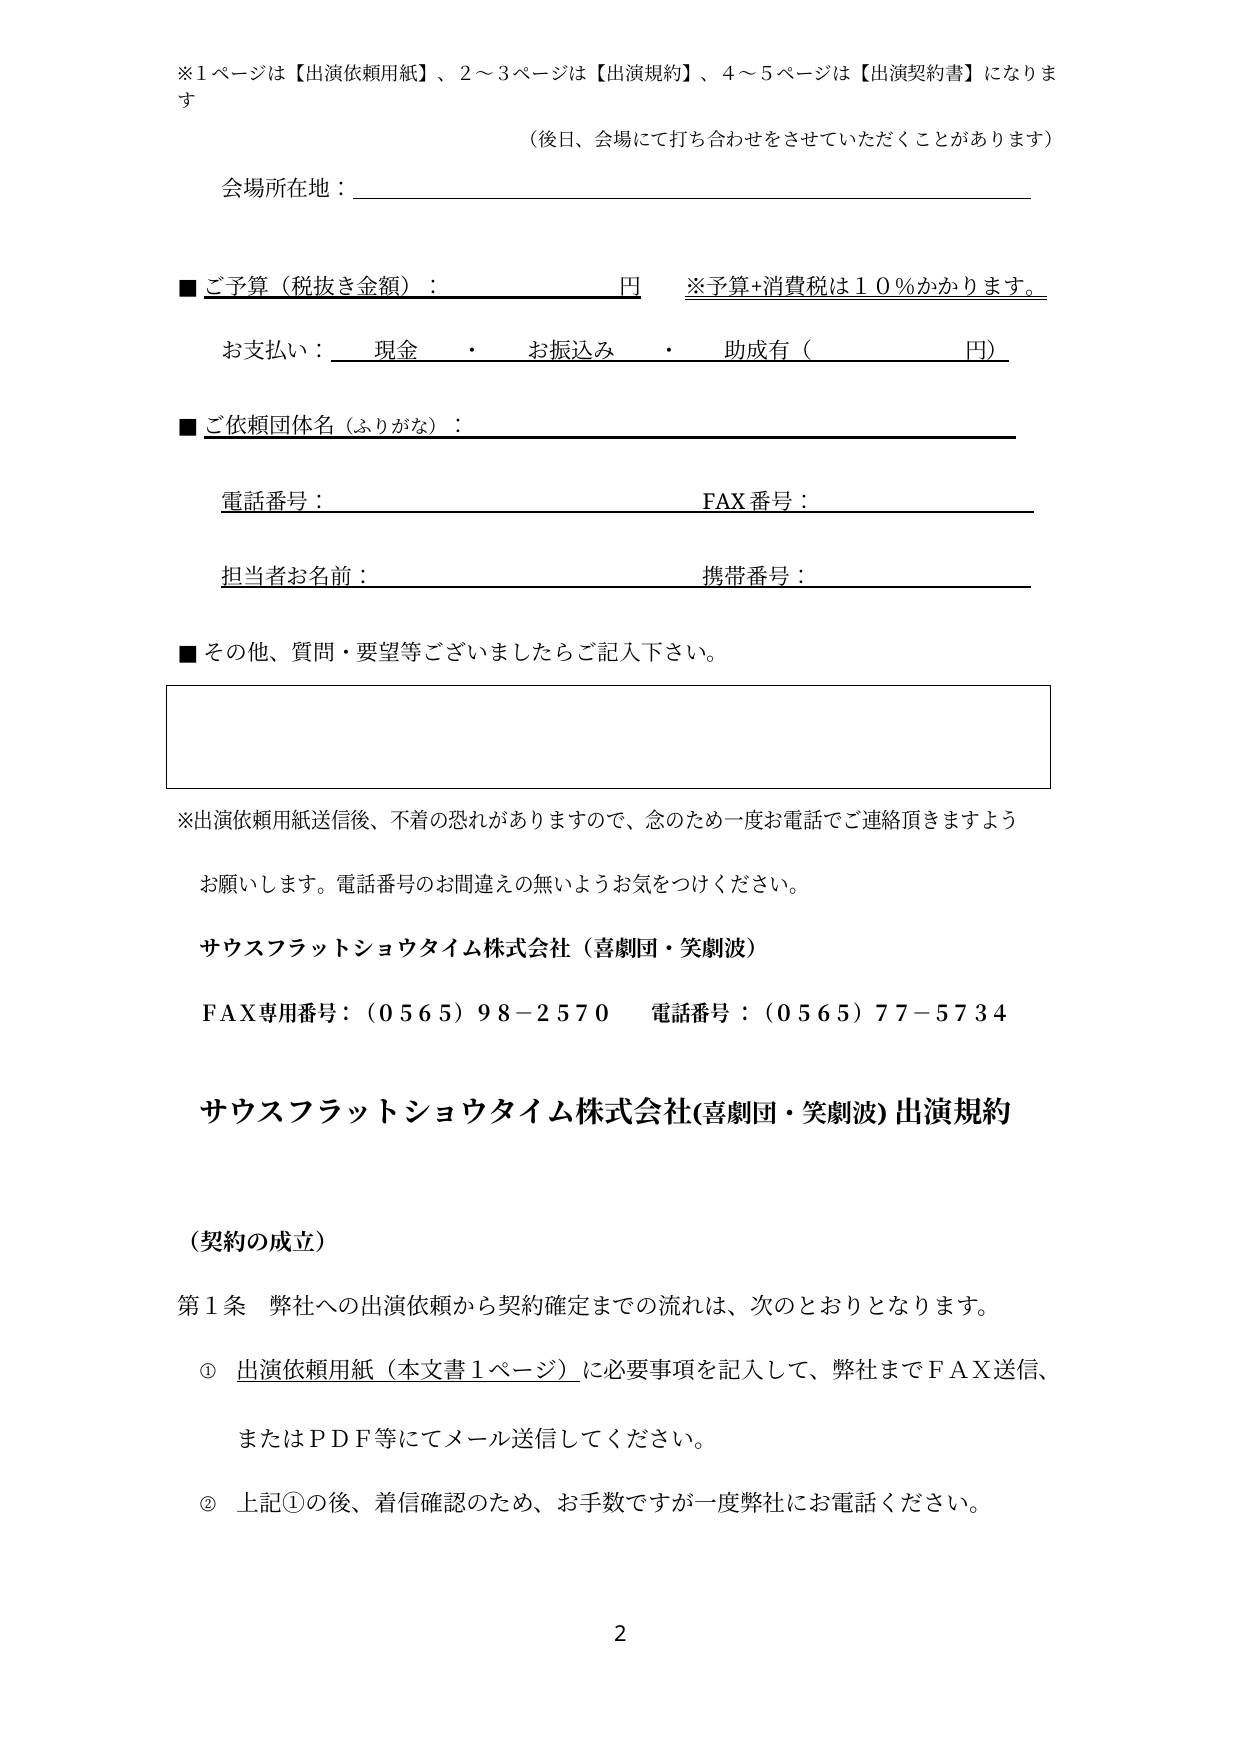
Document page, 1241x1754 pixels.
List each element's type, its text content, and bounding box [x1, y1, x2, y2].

text ■ ご予算（税抜き金額）： 円 ※予算+消費税は１０％かかります。 [177, 255, 1063, 315]
text （契約の成立） [177, 1210, 1063, 1270]
text 担当者お名前： 携帯番号： [177, 545, 1063, 605]
text サウスフラットショウタイム株式会社（喜劇団・笑劇波） [199, 917, 1063, 977]
text お支払い： 現金 ・ お振込み ・ 助成有（ 円） [177, 319, 1063, 379]
text 第１条 弊社への出演依頼から契約確定までの流れは、次のとおりとなります。 [177, 1275, 1063, 1334]
text ■ その他、質問・要望等ございましたらご記入下さい。 [177, 621, 1063, 680]
list 上記①の後、着信確認のため、お手数ですが一度弊社にお電話ください。 [199, 1472, 1063, 1532]
text ※出演依頼用紙送信後、不着の恐れがありますので、念のため一度お電話でご連絡頂きますよう [177, 789, 1063, 848]
table_header [167, 686, 1050, 788]
text サウスフラットショウタイム株式会社(喜劇団・笑劇波) 出演規約 [199, 1080, 1063, 1140]
text お願いします。電話番号のお間違えの無いようお気をつけください。 [199, 853, 1063, 913]
text 電話番号： FAX番号： [177, 470, 1063, 530]
text ＦＡＸ専用番号：（０５６５）９８－２５７０ 電話番号 ：（０５６５）７７－５７３４ [199, 982, 1063, 1041]
text （後日、会場にて打ち合わせをさせていただくことがあります） [177, 123, 1063, 153]
list 出演依頼用紙（本文書１ページ）に必要事項を記入して、弊社までＦＡＸ送信、またはＰＤＦ等にてメール送信してください。 [199, 1339, 1063, 1467]
text 会場所在地： [177, 157, 1063, 216]
text ■ ご依頼団体名（ふりがな）： [177, 395, 1063, 454]
